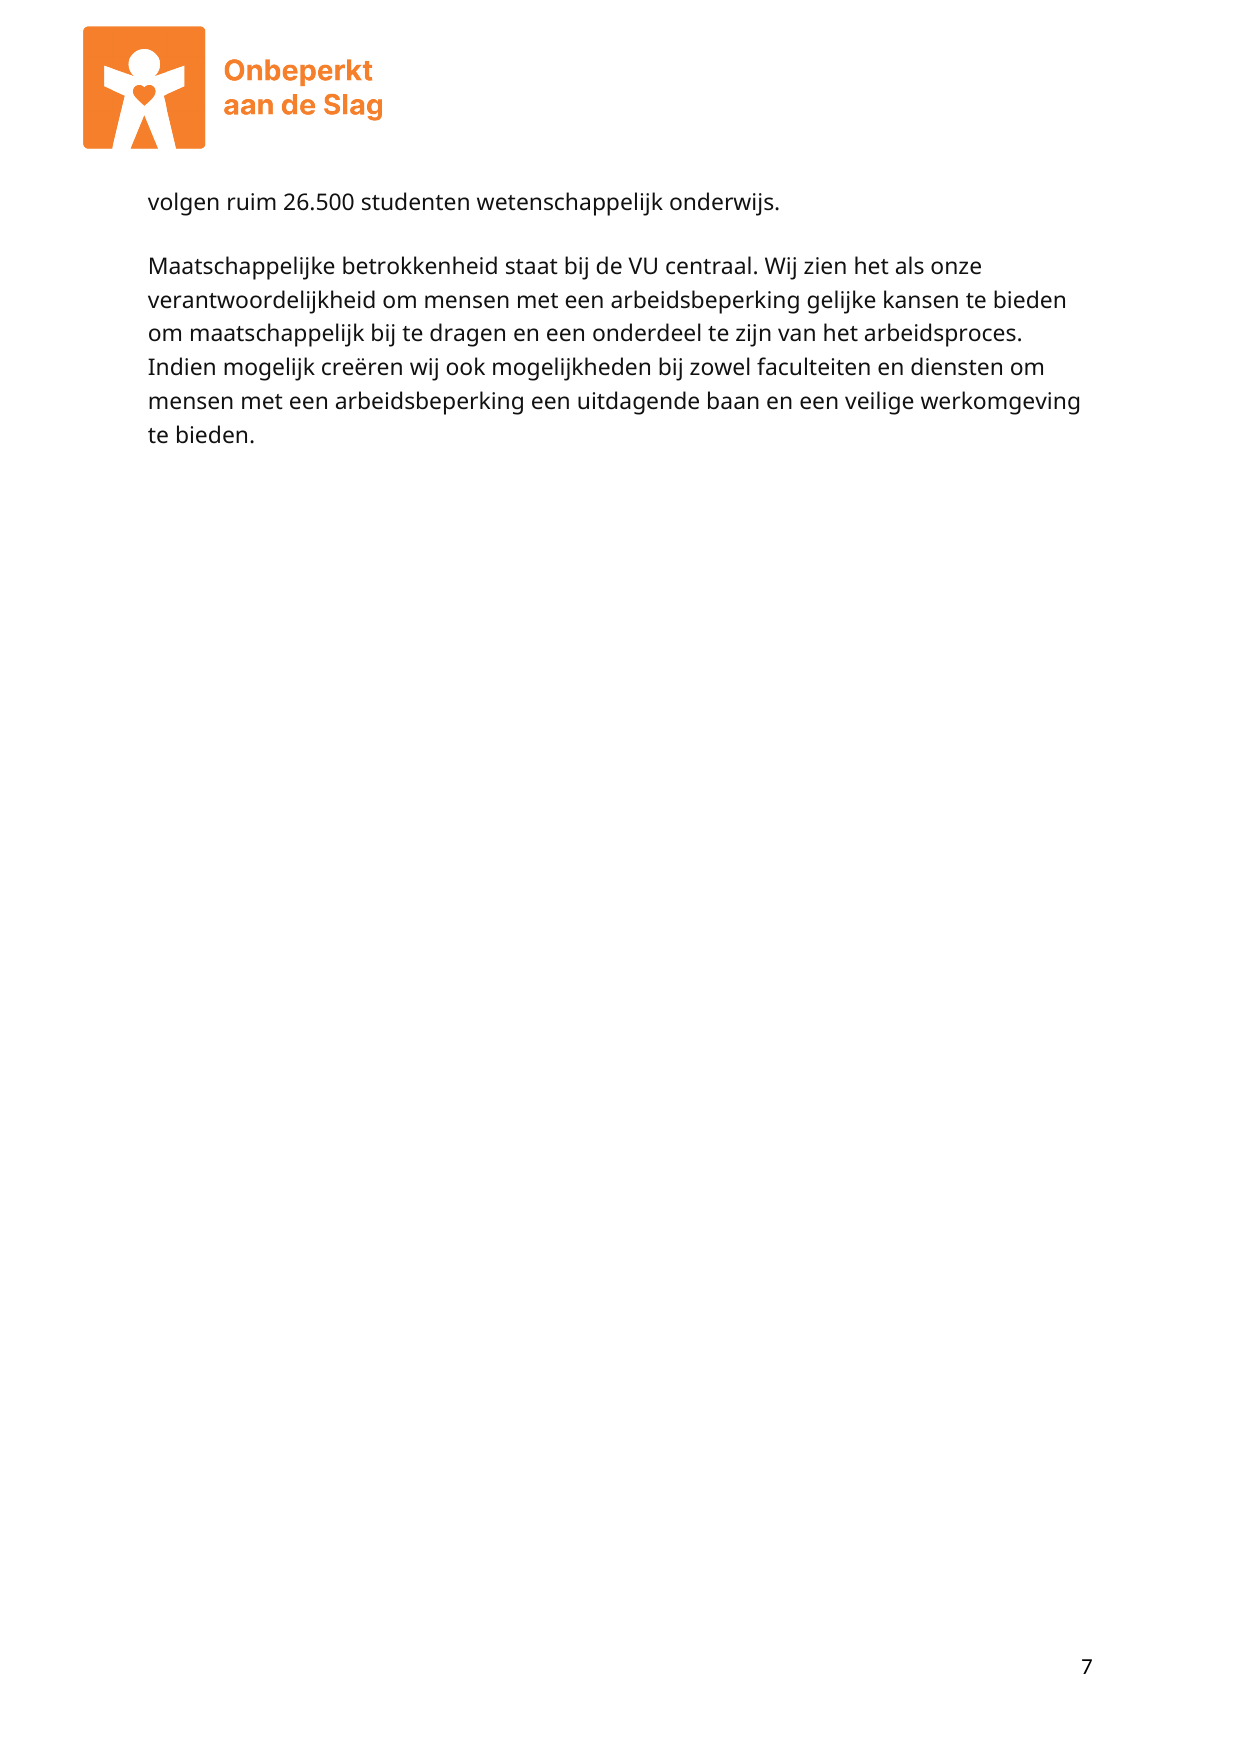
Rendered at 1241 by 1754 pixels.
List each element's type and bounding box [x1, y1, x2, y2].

text [148, 186, 1093, 450]
picture [6, 2, 1235, 1740]
